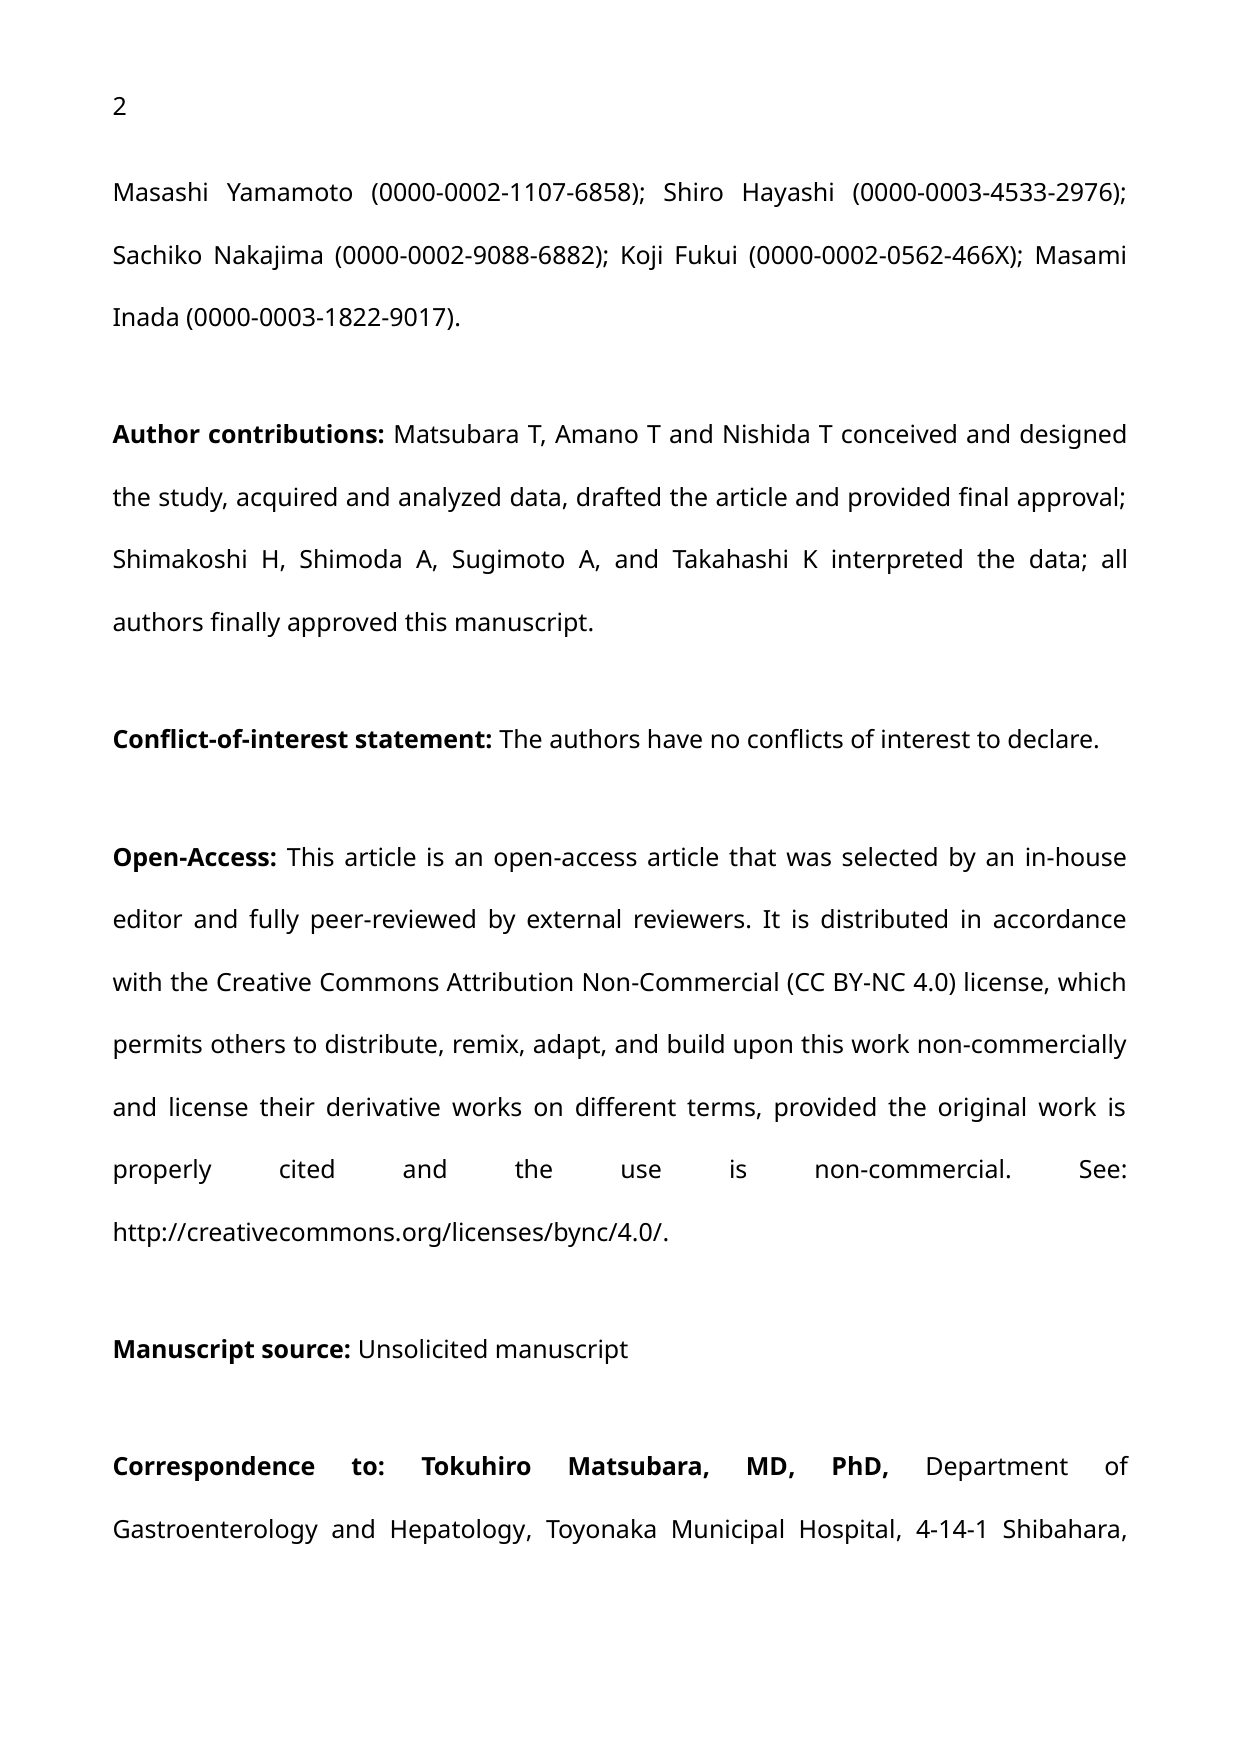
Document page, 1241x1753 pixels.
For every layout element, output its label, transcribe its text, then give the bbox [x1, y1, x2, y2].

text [112, 1445, 1128, 1549]
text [112, 171, 1128, 338]
text Author contributions: Matsubara T, Amano T and Nishida T conceived and designed the study, acquired and analyzed data, drafted the article and provided final approval; Shimakoshi H, Shimoda A, Sugimoto A, and Takahashi K interpreted the data; all authors finally approved this manuscript. [112, 413, 1128, 642]
text Open-Access: This article is an open-access article that was selected by an in-house editor and fully peer-reviewed by external reviewers. It is distributed in accordance with the Creative Commons Attribution Non-Commercial (CC BY-NC 4.0) license, which permits others to distribute, remix, adapt, and build upon this work non-commercially and license their derivative works on different terms, provided the original work is properly cited and the use is non-commercial. See: http://creativecommons.org/licenses/bync/4.0/. [112, 835, 1128, 1252]
text Conflict-of-interest statement: The authors have no conflicts of interest to declare. [112, 718, 1128, 760]
text Manuscript source: Unsolicited manuscript [112, 1328, 1128, 1369]
